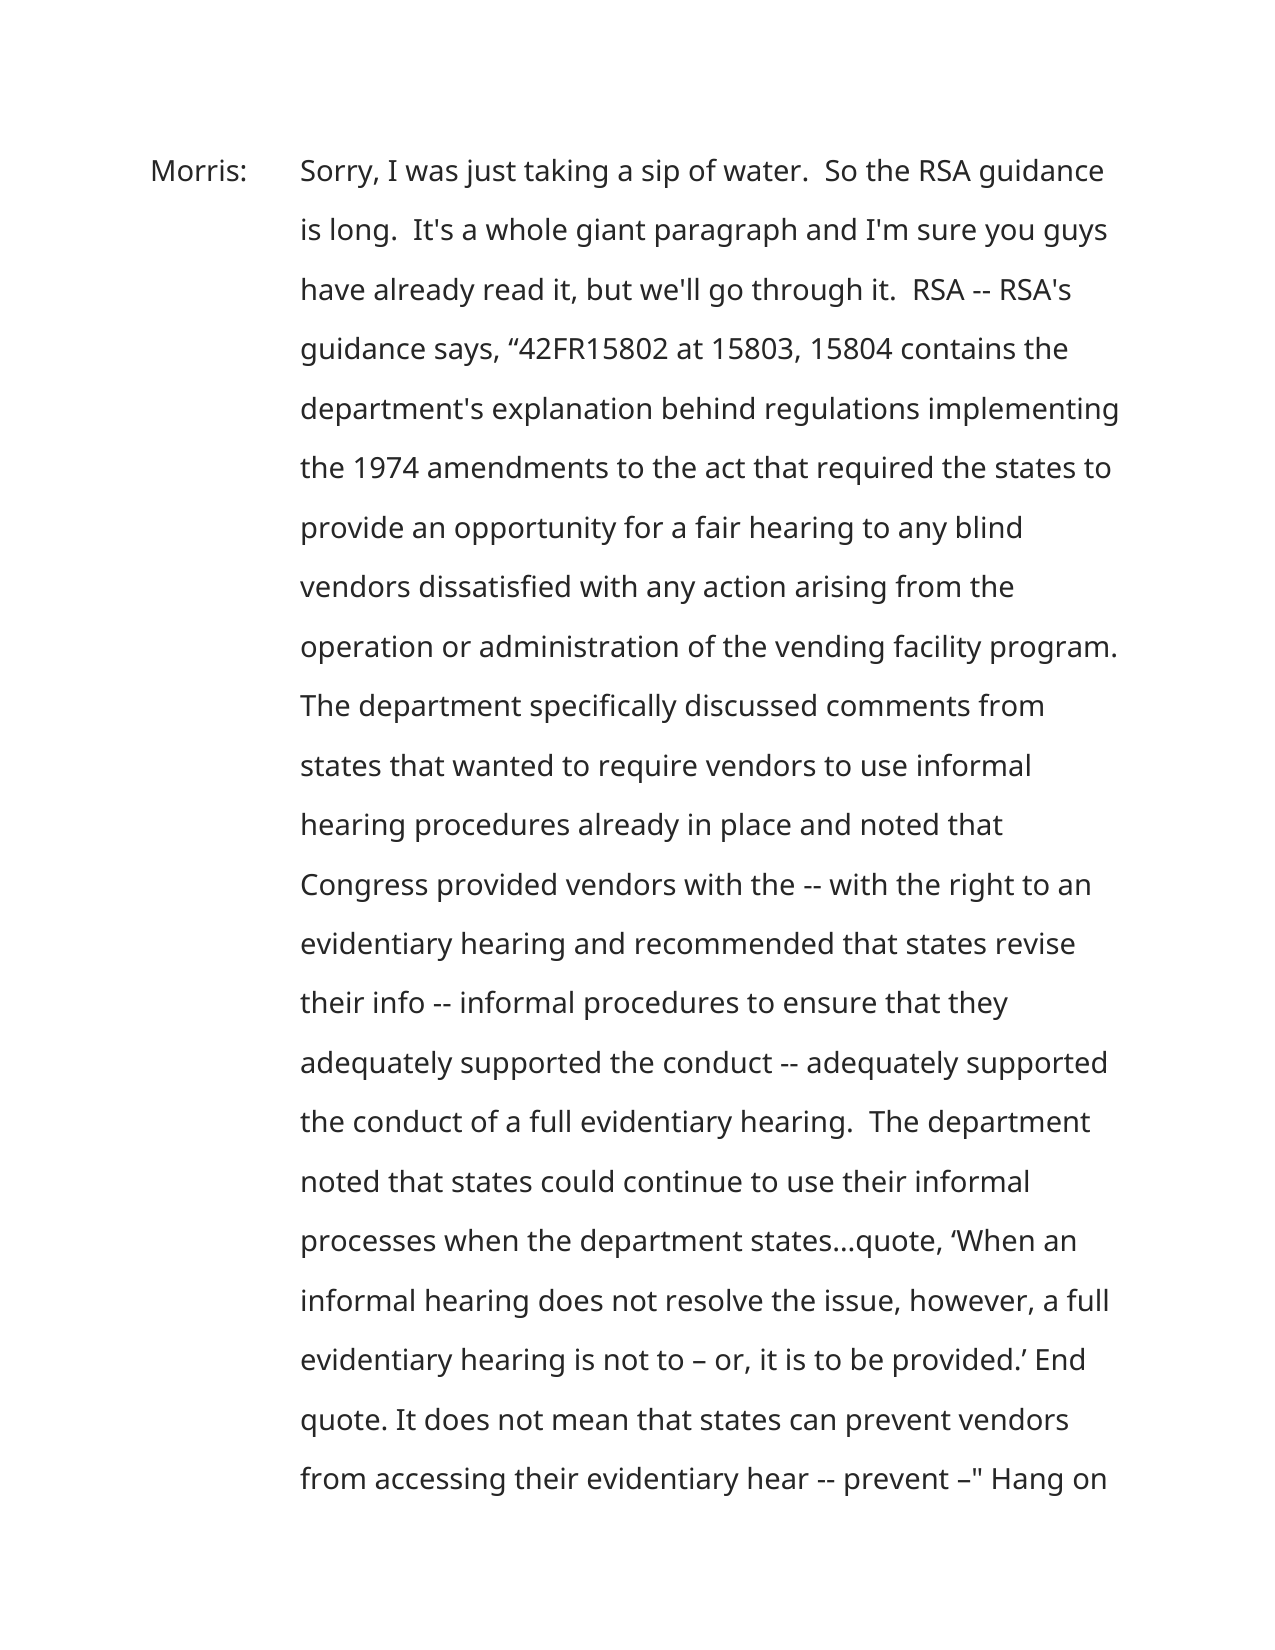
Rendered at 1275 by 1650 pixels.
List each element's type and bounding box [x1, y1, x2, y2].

text [150, 150, 1125, 1498]
